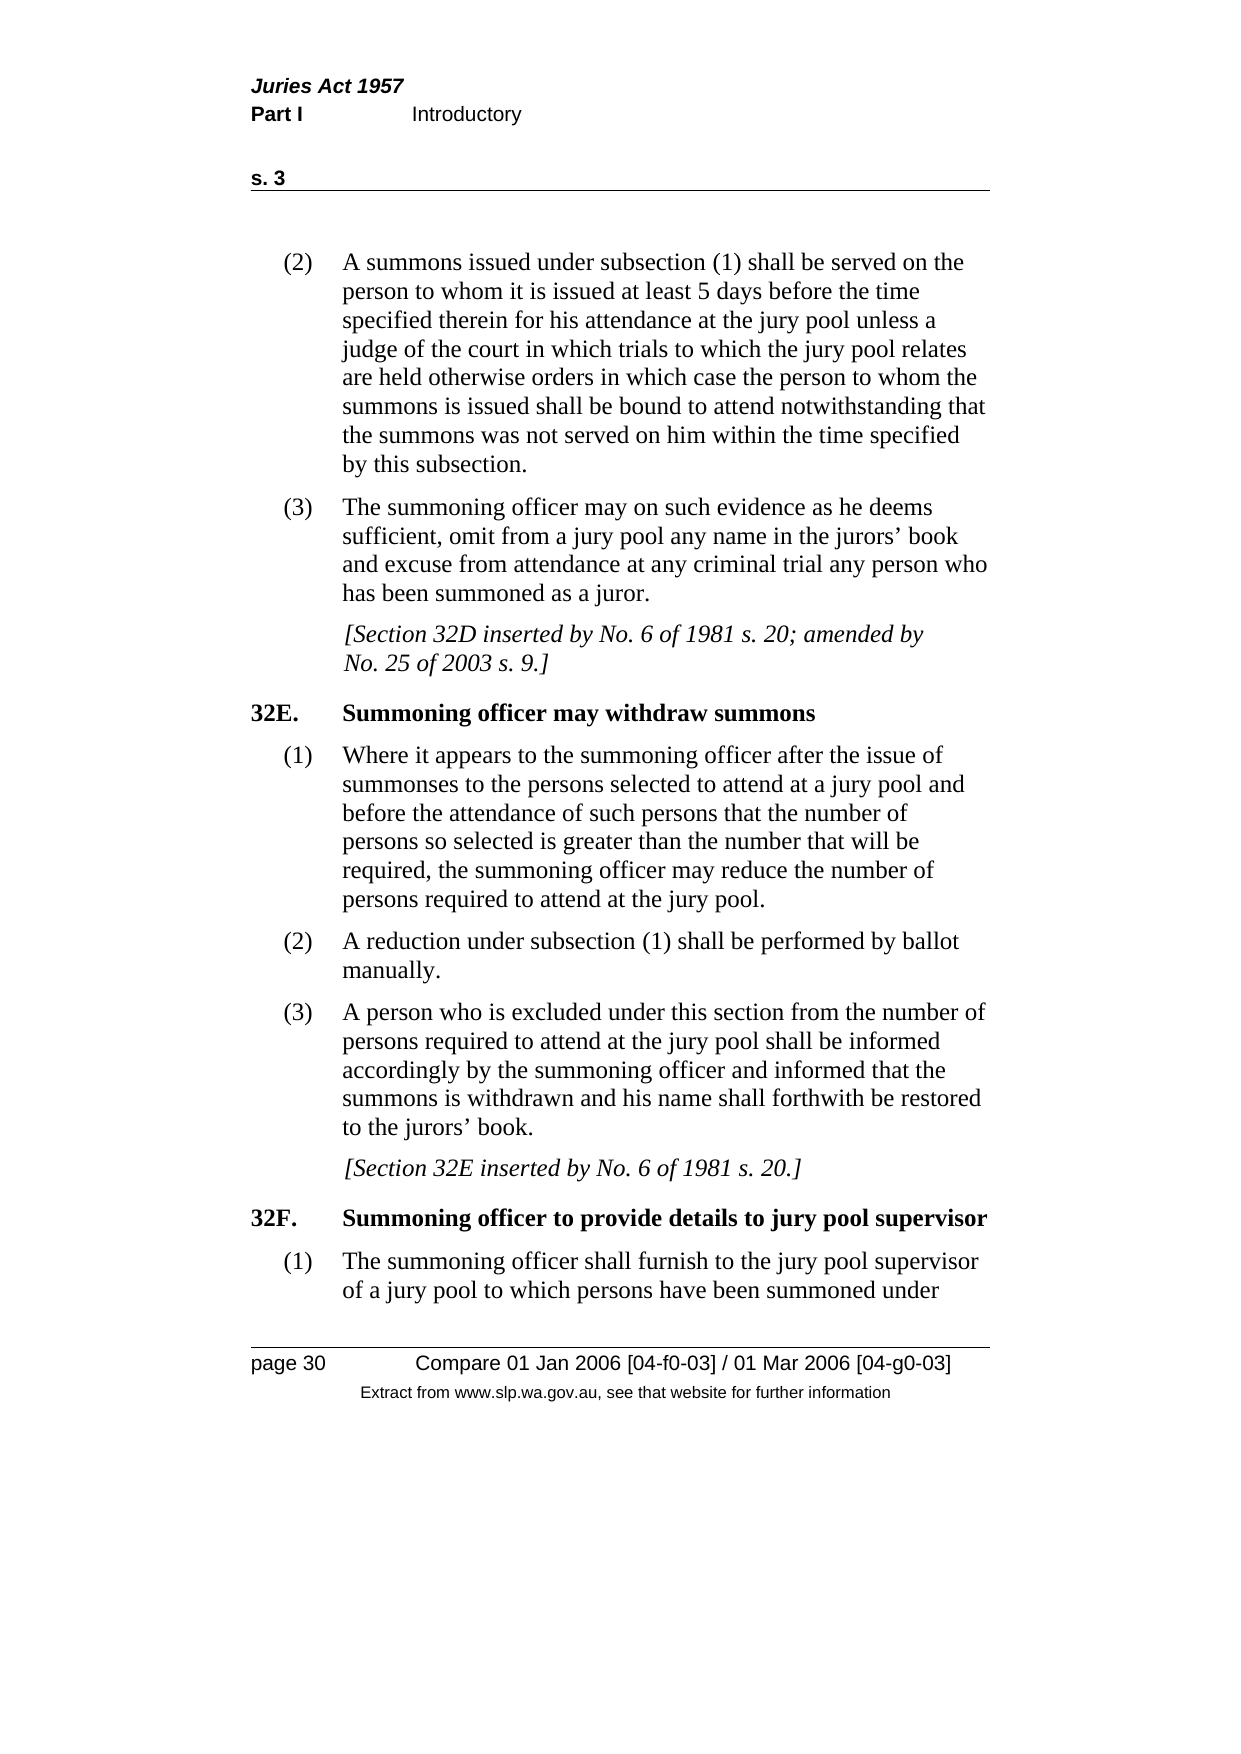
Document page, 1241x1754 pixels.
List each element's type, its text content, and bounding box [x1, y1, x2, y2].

subtitle 32E. Summoning officer may withdraw summons [251, 698, 990, 727]
text (2) A summons issued under subsection (1) shall be served on the person to whom it is issued at least 5 days before the time specified therein for his attendance at the jury pool unless a judge of the court in which trials to which the jury pool relates are held otherwise orders in which case the person to whom the summons is issued shall be bound to attend notwithstanding that the summons was not served on him within the time specified by this subsection. [251, 247, 990, 477]
subtitle 32F. Summoning officer to provide details to jury pool supervisor [251, 1203, 990, 1232]
text (1) Where it appears to the summoning officer after the issue of summonses to the persons selected to attend at a jury pool and before the attendance of such persons that the number of persons so selected is greater than the number that will be required, the summoning officer may reduce the number of persons required to attend at the jury pool. [251, 740, 990, 913]
text [Section 32E inserted by No. 6 of 1981 s. 20.] [251, 1153, 990, 1182]
text (2) A reduction under subsection (1) shall be performed by ballot manually. [251, 926, 990, 984]
text (3) A person who is excluded under this section from the number of persons required to attend at the jury pool shall be informed accordingly by the summoning officer and informed that the summons is withdrawn and his name shall forthwith be restored to the jurors’ book. [251, 997, 990, 1141]
text [Section 32D inserted by No. 6 of 1981 s. 20; amended by No. 25 of 2003 s. 9.] [251, 619, 990, 677]
text (3) The summoning officer may on such evidence as he deems sufficient, omit from a jury pool any name in the jurors’ book and excuse from attendance at any criminal trial any person who has been summoned as a juror. [251, 492, 990, 607]
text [251, 1246, 990, 1304]
